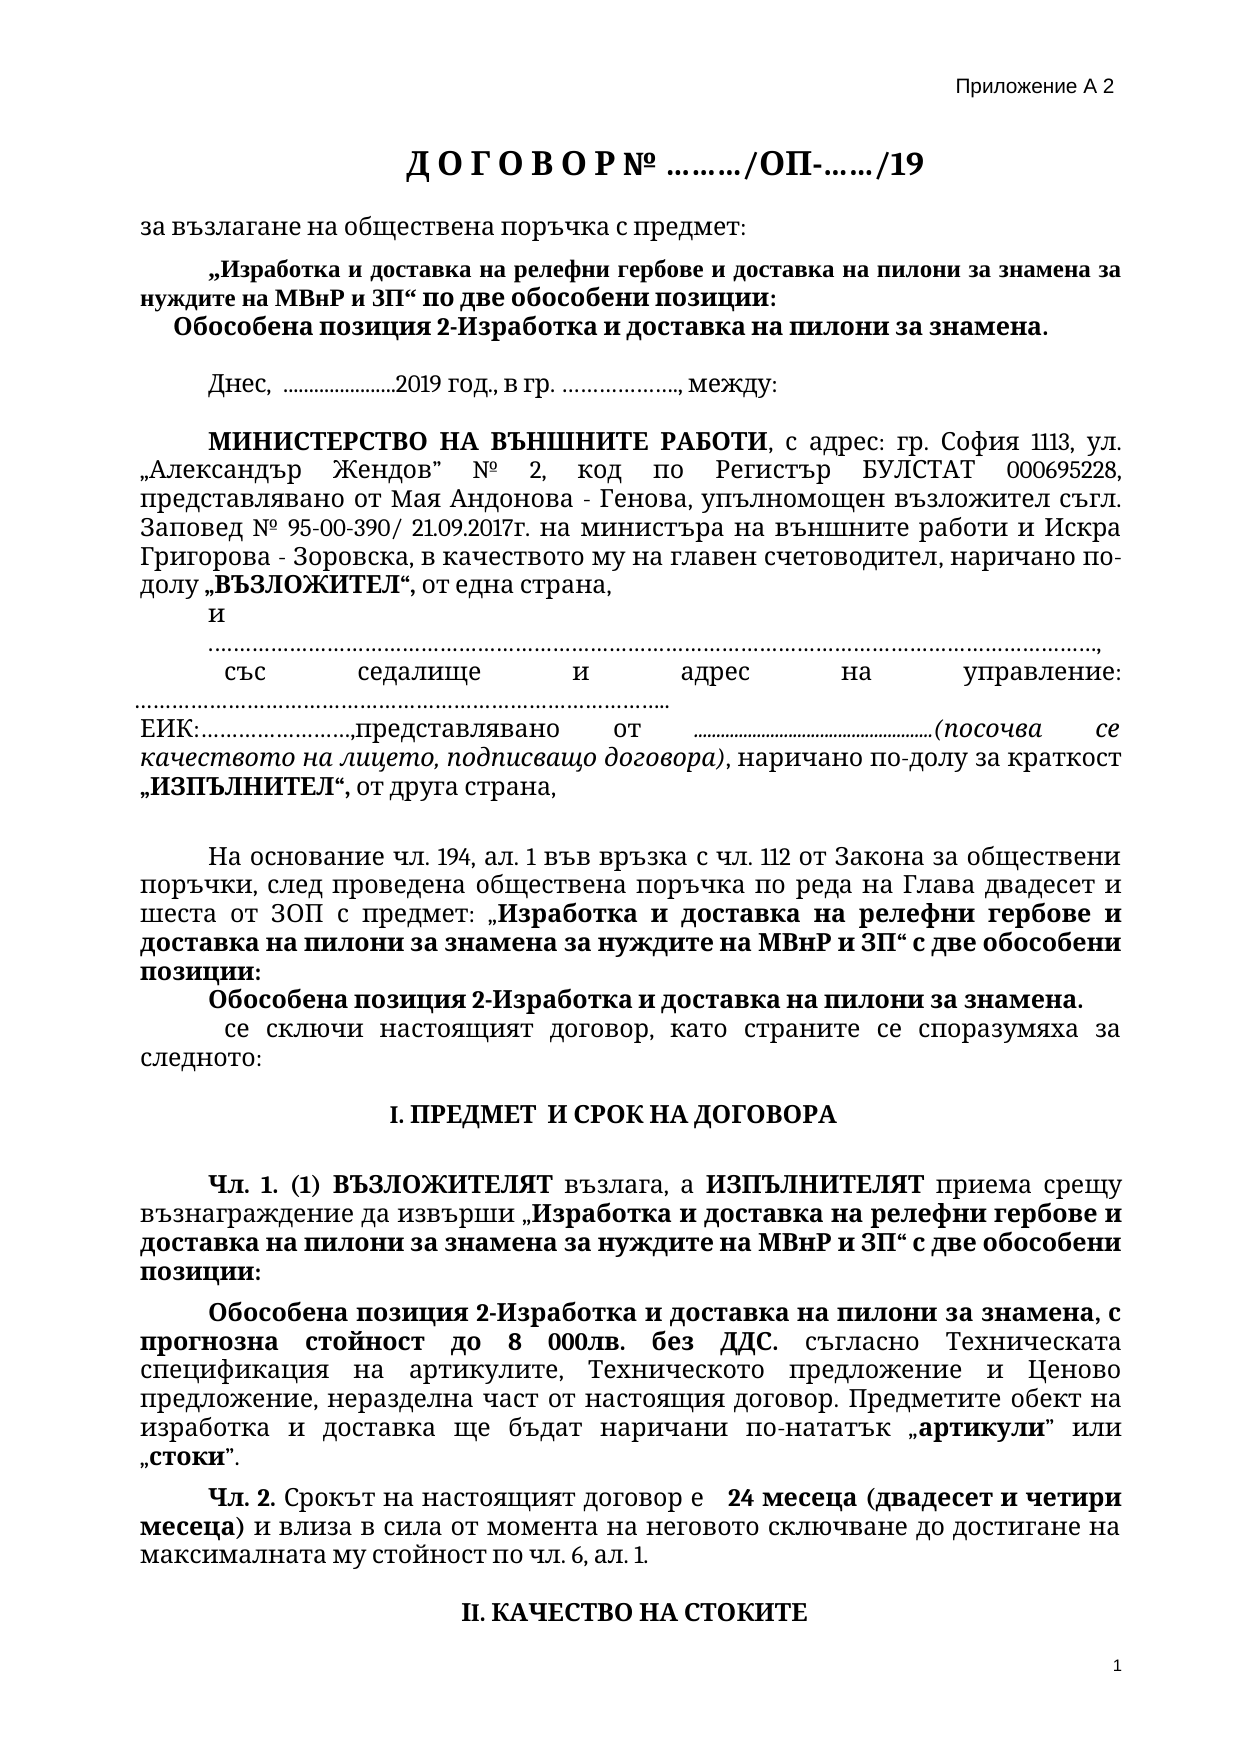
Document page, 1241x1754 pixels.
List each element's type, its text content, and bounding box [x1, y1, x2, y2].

text Чл. 2. Срокът на настоящият договор е 24 месеца (двадесет и четири месеца) и влиза в сила от момента на неговото сключване до достигане на максималната му стойност по чл. 6, ал. 1. [140, 1484, 1122, 1570]
text се сключи настоящият договор, като страните се споразумяха за следното: [140, 1015, 1122, 1072]
text за възлагане на обществена поръчка с предмет: [140, 213, 1122, 242]
text „Изработка и доставка на релефни гербове и доставка на пилони за знамена за нуждите на МВнР и ЗП“ по две обособени позиции: [140, 254, 1122, 312]
text Днес, ......................2019 год., в гр. ………………., между: [140, 370, 1122, 399]
text със седалище и адрес на управление:………………………………………………………………………….. [133, 657, 1122, 715]
text МИНИСТЕРСТВО НА ВЪНШНИТЕ РАБОТИ, с адрес: гр. София 1113, ул. „Александър Жендов” № 2, код по Регистър БУЛСТАТ 000695228, представлявано от Mая Андонова - Генова, упълномощен възложител съгл. Заповед № 95-00-390/ 21.09.2017г. на министъра на външните работи и Искра Григорова - Зоровска, в качеството му на главен счетоводител, наричано по-долу „ВЪЗЛОЖИТЕЛ“, от една страна, [140, 427, 1122, 600]
text .……………………………………………………………………………………………………………………………, [140, 629, 1122, 657]
text На основание чл. 194, ал. 1 във връзка с чл. 112 от Закона за обществени поръчки, след проведена обществена поръчка по реда на Глава двадесет и шеста от ЗОП с предмет: „Изработка и доставка на релефни гербове и доставка на пилони за знамена за нуждите на МВнР и ЗП“ с две обособени позиции: [140, 842, 1122, 986]
text Чл. 1. (1) ВЪЗЛОЖИТЕЛЯТ възлага, а ИЗПЪЛНИТЕЛЯТ приема срещу възнаграждение да извърши „Изработка и доставка на релефни гербове и доставка на пилони за знамена за нуждите на МВнР и ЗП“ с две обособени позиции: [140, 1171, 1122, 1286]
text Д О Г О В О Р № ………/ОП-……/19 [140, 146, 1122, 184]
text I. ПРЕДМЕТ И СРОК НА ДОГОВОРА [140, 1101, 1122, 1130]
text ЕИК:……………………,представлявано от .....................................................(посочва се качеството на лицето, подписващо договора), наричано по-долу за краткост „ИЗПЪЛНИТЕЛ“, от друга страна, [140, 715, 1122, 801]
text Обособена позиция 2-Изработка и доставка на пилони за знамена. [140, 312, 1122, 341]
text Обособена позиция 2-Изработка и доставка на пилони за знамена. [140, 986, 1122, 1015]
text Обособена позиция 2-Изработка и доставка на пилони за знамена, с прогнозна стойност до 8 000лв. без ДДС. съгласно Техническата спецификация на артикулите, Техническото предложение и Ценово предложение, неразделна част от настоящия договор. Предметите обект на изработка и доставка ще бъдат наричани по-нататък „артикули” или „стоки”. [140, 1299, 1122, 1471]
text ІI. КАЧЕСТВО НА СТОКИТЕ [140, 1599, 1122, 1627]
text и [140, 600, 1122, 629]
